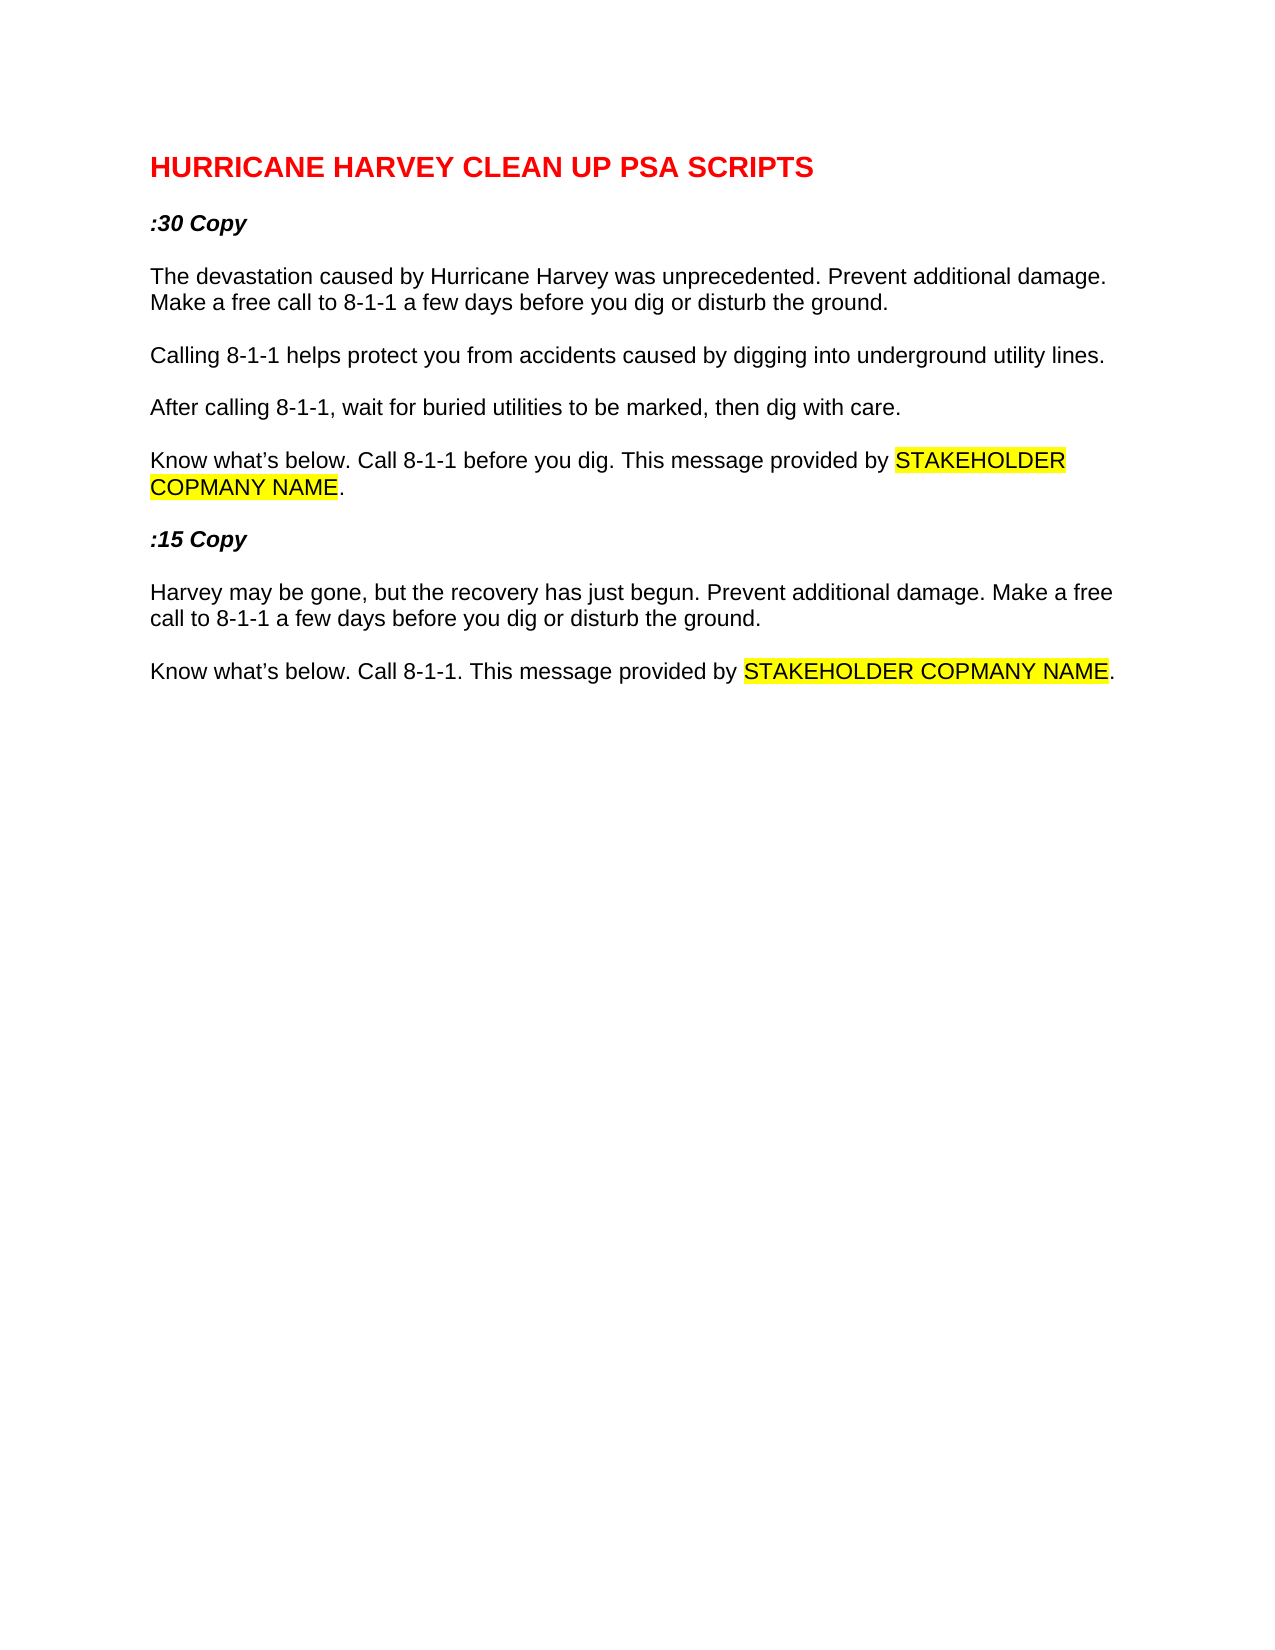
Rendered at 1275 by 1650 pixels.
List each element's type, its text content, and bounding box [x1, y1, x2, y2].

text :15 Copy [150, 526, 1125, 552]
subtitle HURRICANE HARVEY CLEAN UP PSA SCRIPTS [150, 150, 1051, 183]
text Know what’s below. Call 8-1-1 before you dig. This message provided by STAKEHOLDER COPMANY NAME. [150, 447, 1125, 500]
text Know what’s below. Call 8-1-1. This message provided by STAKEHOLDER COPMANY NAME. [150, 658, 744, 684]
text Calling 8-1-1 helps protect you from accidents caused by digging into underground utility lines. [150, 342, 1125, 368]
text Harvey may be gone, but the recovery has just begun. Prevent additional damage. Make a free call to 8-1-1 a few days before you dig or disturb the ground. [150, 579, 1125, 632]
text The devastation caused by Hurricane Harvey was unprecedented. Prevent additional damage. Make a free call to 8-1-1 a few days before you dig or disturb the ground. [150, 263, 1125, 315]
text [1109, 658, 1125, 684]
text After calling 8-1-1, wait for buried utilities to be marked, then dig with care. [150, 394, 1125, 421]
text :30 Copy [150, 210, 1125, 236]
